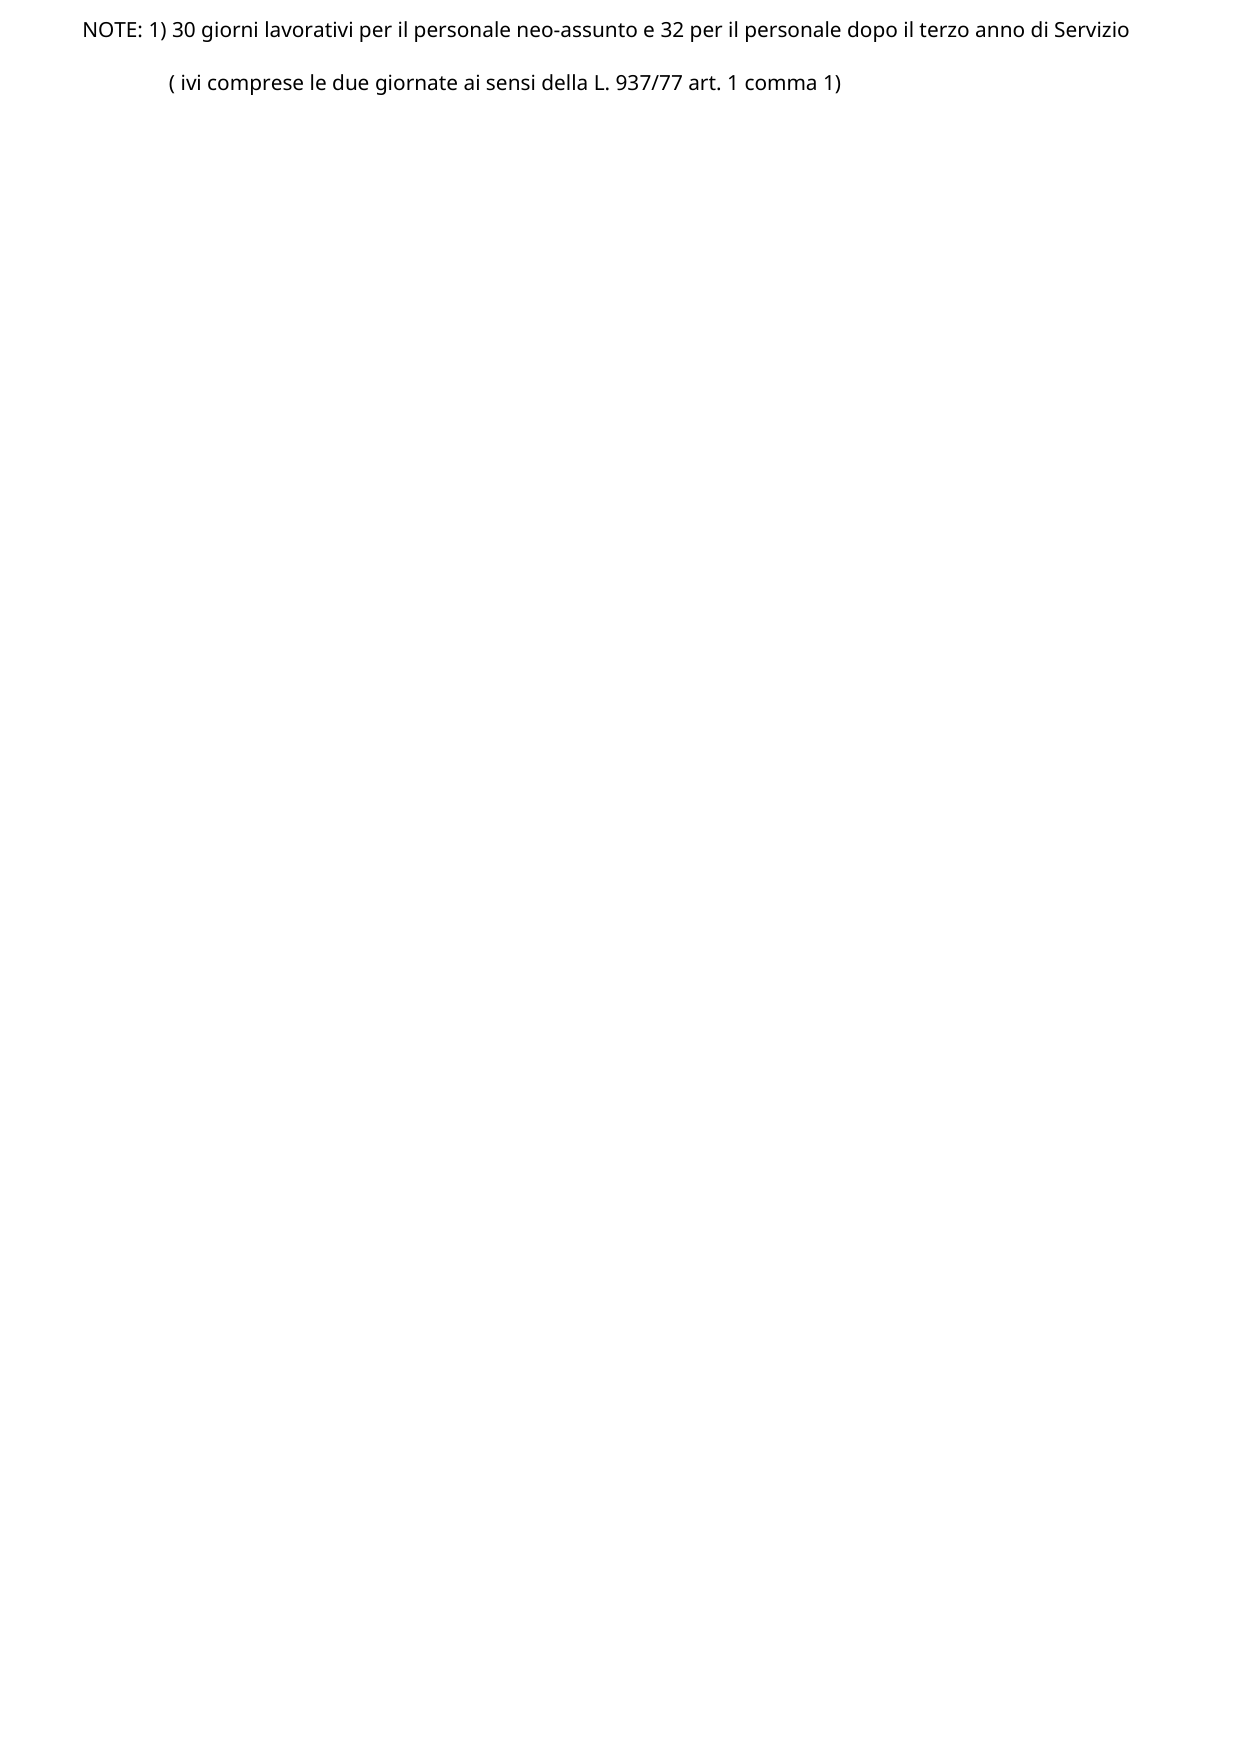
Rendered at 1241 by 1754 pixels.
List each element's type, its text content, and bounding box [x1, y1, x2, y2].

text ( ivi comprese le due giornate ai sensi della L. 937/77 art. 1 comma 1) [82, 68, 1165, 97]
text NOTE: 1) 30 giorni lavorativi per il personale neo-assunto e 32 per il personale dopo il terzo anno di Servizio [82, 15, 1165, 43]
